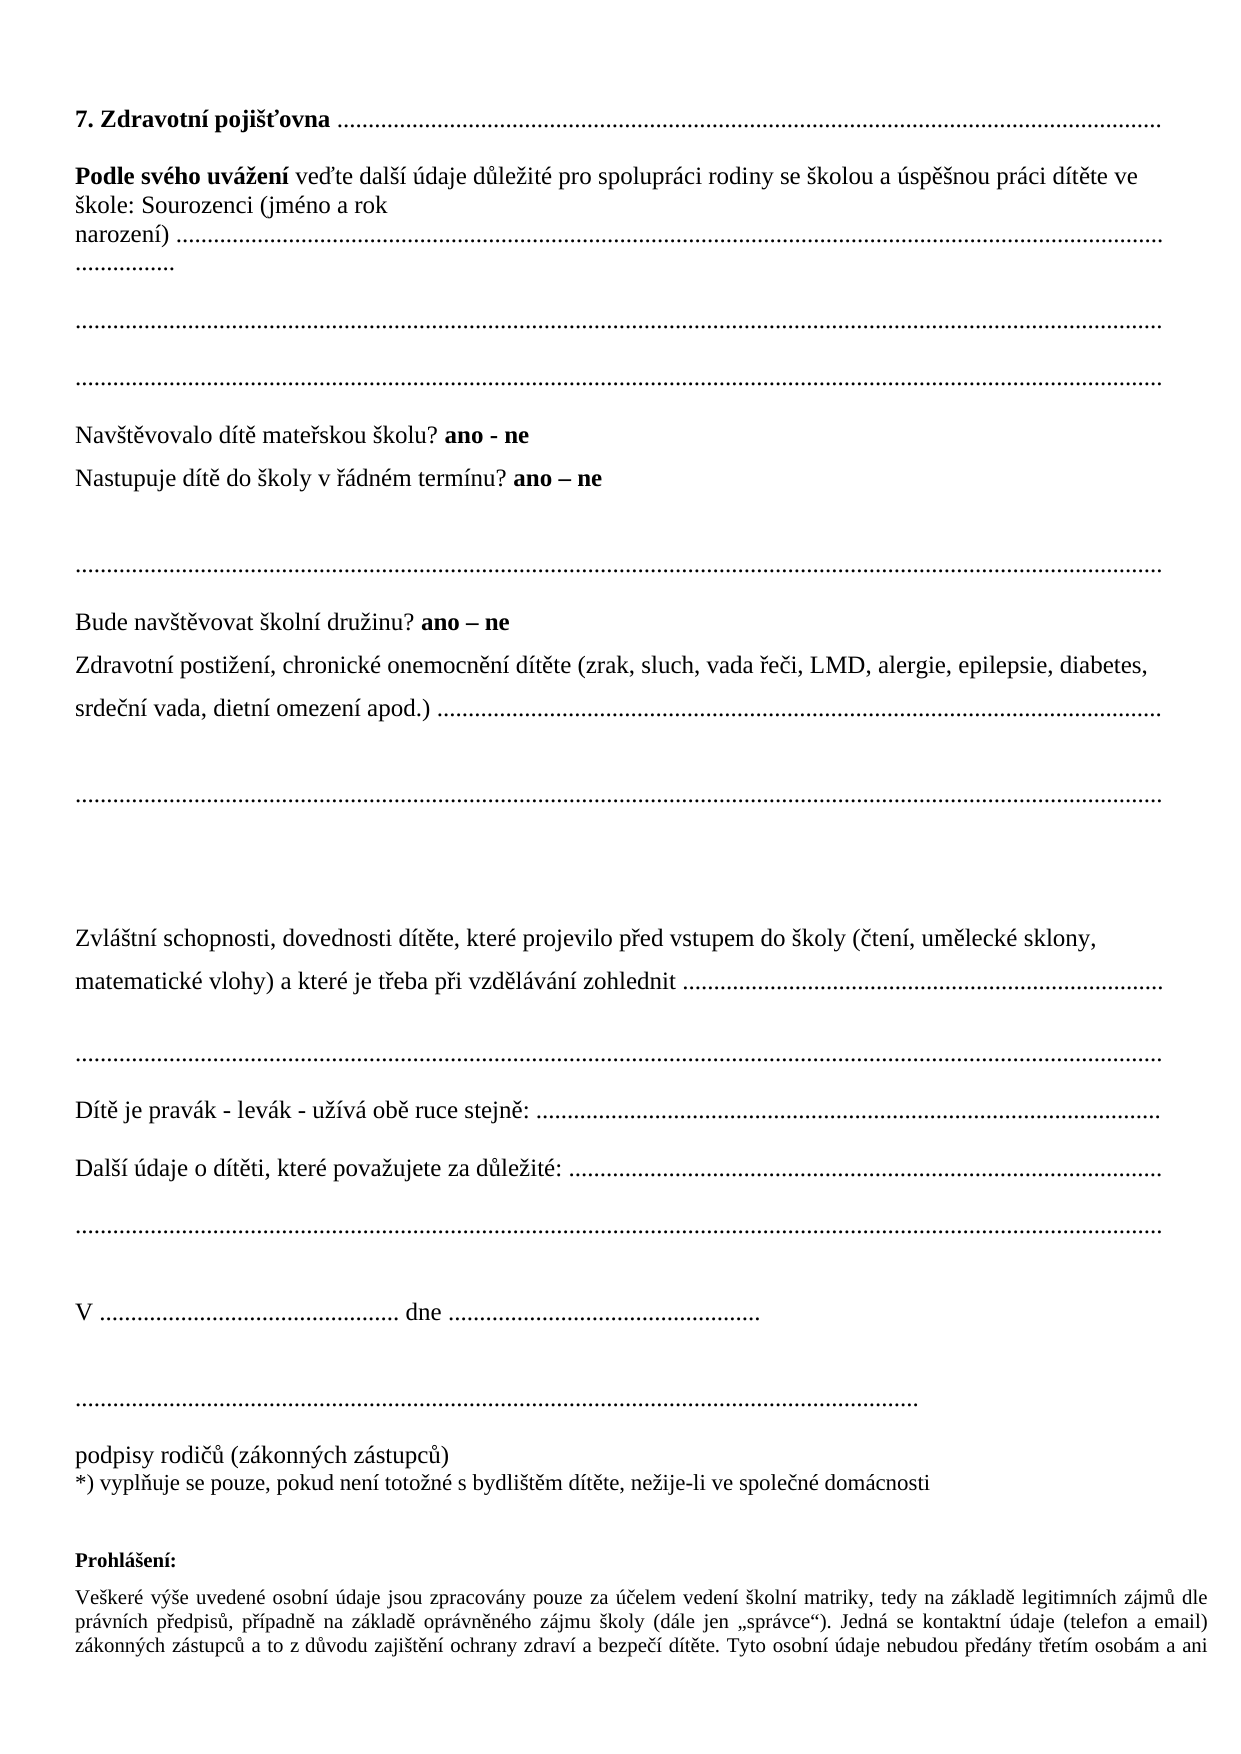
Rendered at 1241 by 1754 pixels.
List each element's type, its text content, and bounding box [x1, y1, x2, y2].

text Podle svého uvážení veďte další údaje důležité pro spolupráci rodiny se školou a úspěšnou práci dítěte ve škole: Sourozenci (jméno a rok narození) .............................................................................................................................................................................. [75, 161, 1165, 276]
text Zvláštní schopnosti, dovednosti dítěte, které projevilo před vstupem do školy (čtení, umělecké sklony, matematické vlohy) a které je třeba při vzdělávání zohlednit ............................................................................. [75, 923, 1165, 995]
text .............................................................................................................................................................................. [75, 305, 1165, 334]
text Bude navštěvovat školní družinu? ano – ne [75, 607, 1165, 636]
text Navštěvovalo dítě mateřskou školu? ano - ne [75, 420, 1165, 449]
text Zdravotní postižení, chronické onemocnění dítěte (zrak, sluch, vada řeči, LMD, alergie, epilepsie, diabetes, srdeční vada, dietní omezení apod.) .................................................................................................................... [75, 650, 1165, 722]
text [75, 1585, 1209, 1657]
text Nastupuje dítě do školy v řádném termínu? ano – ne [75, 463, 1165, 492]
text .............................................................................................................................................................................. [75, 549, 1165, 578]
text .............................................................................................................................................................................. [75, 779, 1165, 808]
text ....................................................................................................................................... [75, 1383, 1165, 1412]
text .............................................................................................................................................................................. [75, 1211, 1165, 1239]
text .............................................................................................................................................................................. [75, 1038, 1165, 1067]
text 7. Zdravotní pojišťovna .................................................................................................................................... [75, 104, 1165, 132]
text *) vyplňuje se pouze, pokud není totožné s bydlištěm dítěte, nežije-li ve společné domácnosti [75, 1469, 1165, 1496]
text podpisy rodičů (zákonných zástupců) [75, 1441, 1165, 1469]
text Další údaje o dítěti, které považujete za důležité: ............................................................................................... [75, 1153, 1165, 1182]
text V ................................................ dne .................................................. [75, 1297, 1165, 1326]
text Dítě je pravák - levák - užívá obě ruce stejně: .................................................................................................... [75, 1096, 1165, 1124]
text .............................................................................................................................................................................. [75, 362, 1165, 391]
text Prohlášení: [75, 1548, 1209, 1572]
